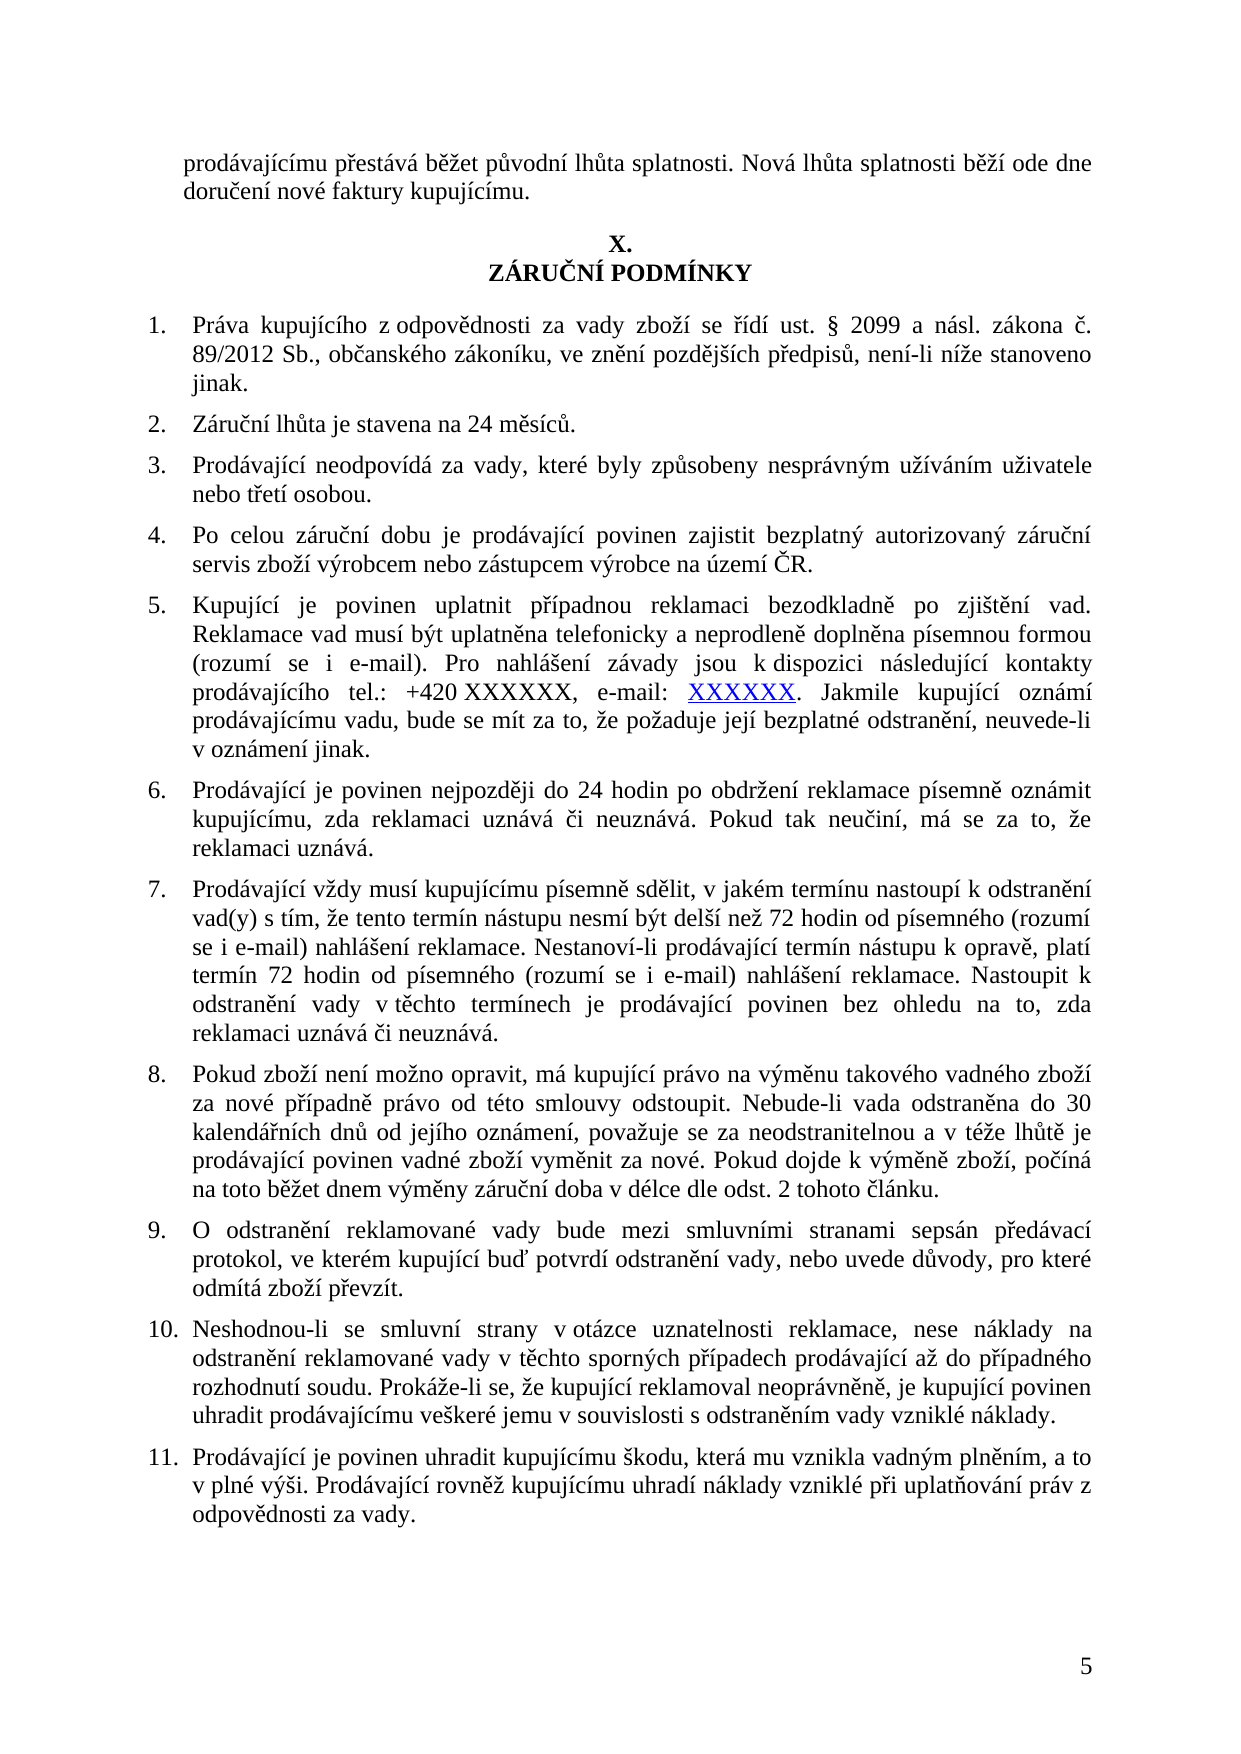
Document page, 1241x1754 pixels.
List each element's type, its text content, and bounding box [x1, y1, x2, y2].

list Prodávající je povinen uhradit kupujícímu škodu, která mu vznikla vadným plněním, a to v plné výši. Prodávající rovněž kupujícímu uhradí náklady vzniklé při uplatňování práv z odpovědnosti za vady. [148, 1442, 1092, 1528]
list O odstranění reklamované vady bude mezi smluvními stranami sepsán předávací protokol, ve kterém kupující buď potvrdí odstranění vady, nebo uvede důvody, pro které odmítá zboží převzít. [148, 1216, 1092, 1302]
list Prodávající vždy musí kupujícímu písemně sdělit, v jakém termínu nastoupí k odstranění vad(y) s tím, že tento termín nástupu nesmí být delší než 72 hodin od písemného (rozumí se i e-mail) nahlášení reklamace. Nestanoví-li prodávající termín nástupu k opravě, platí termín 72 hodin od písemného (rozumí se i e-mail) nahlášení reklamace. Nastoupit k odstranění vady v těchto termínech je prodávající povinen bez ohledu na to, zda reklamaci uznává či neuznává. [148, 874, 1092, 1047]
list Záruční lhůta je stavena na 24 měsíců. [148, 409, 1092, 438]
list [148, 148, 1092, 205]
list Prodávající neodpovídá za vady, které byly způsobeny nesprávným užíváním uživatele nebo třetí osobou. [148, 451, 1092, 508]
list Práva kupujícího z odpovědnosti za vady zboží se řídí ust. § 2099 a násl. zákona č. 89/2012 Sb., občanského zákoníku, ve znění pozdějších předpisů, není-li níže stanoveno jinak. [148, 311, 1092, 397]
list Po celou záruční dobu je prodávající povinen zajistit bezplatný autorizovaný záruční servis zboží výrobcem nebo zástupcem výrobce na území ČR. [148, 521, 1092, 578]
list Neshodnou-li se smluvní strany v otázce uznatelnosti reklamace, nese náklady na odstranění reklamované vady v těchto sporných případech prodávající až do případného rozhodnutí soudu. Prokáže-li se, že kupující reklamoval neoprávněně, je kupující povinen uhradit prodávajícímu veškeré jemu v souvislosti s odstraněním vady vzniklé náklady. [148, 1314, 1092, 1429]
text X. Záruční podmínky [148, 229, 1092, 287]
list Prodávající je povinen nejpozději do 24 hodin po obdržení reklamace písemně oznámit kupujícímu, zda reklamaci uznává či neuznává. Pokud tak neučiní, má se za to, že reklamaci uznává. [148, 776, 1092, 862]
list Pokud zboží není možno opravit, má kupující právo na výměnu takového vadného zboží za nové případně právo od této smlouvy odstoupit. Nebude-li vada odstraněna do 30 kalendářních dnů od jejího oznámení, považuje se za neodstranitelnou a v téže lhůtě je prodávající povinen vadné zboží vyměnit za nové. Pokud dojde k výměně zboží, počíná na toto běžet dnem výměny záruční doba v délce dle odst. 2 tohoto článku. [148, 1059, 1092, 1203]
list Kupující je povinen uplatnit případnou reklamaci bezodkladně po zjištění vad. Reklamace vad musí být uplatněna telefonicky a neprodleně doplněna písemnou formou (rozumí se i e-mail). Pro nahlášení závady jsou k dispozici následující kontakty prodávajícího tel.: +420 XXXXXX, e-mail: XXXXXX. Jakmile kupující oznámí prodávajícímu vadu, bude se mít za to, že požaduje její bezplatné odstranění, neuvede-li v oznámení jinak. [148, 591, 1092, 763]
